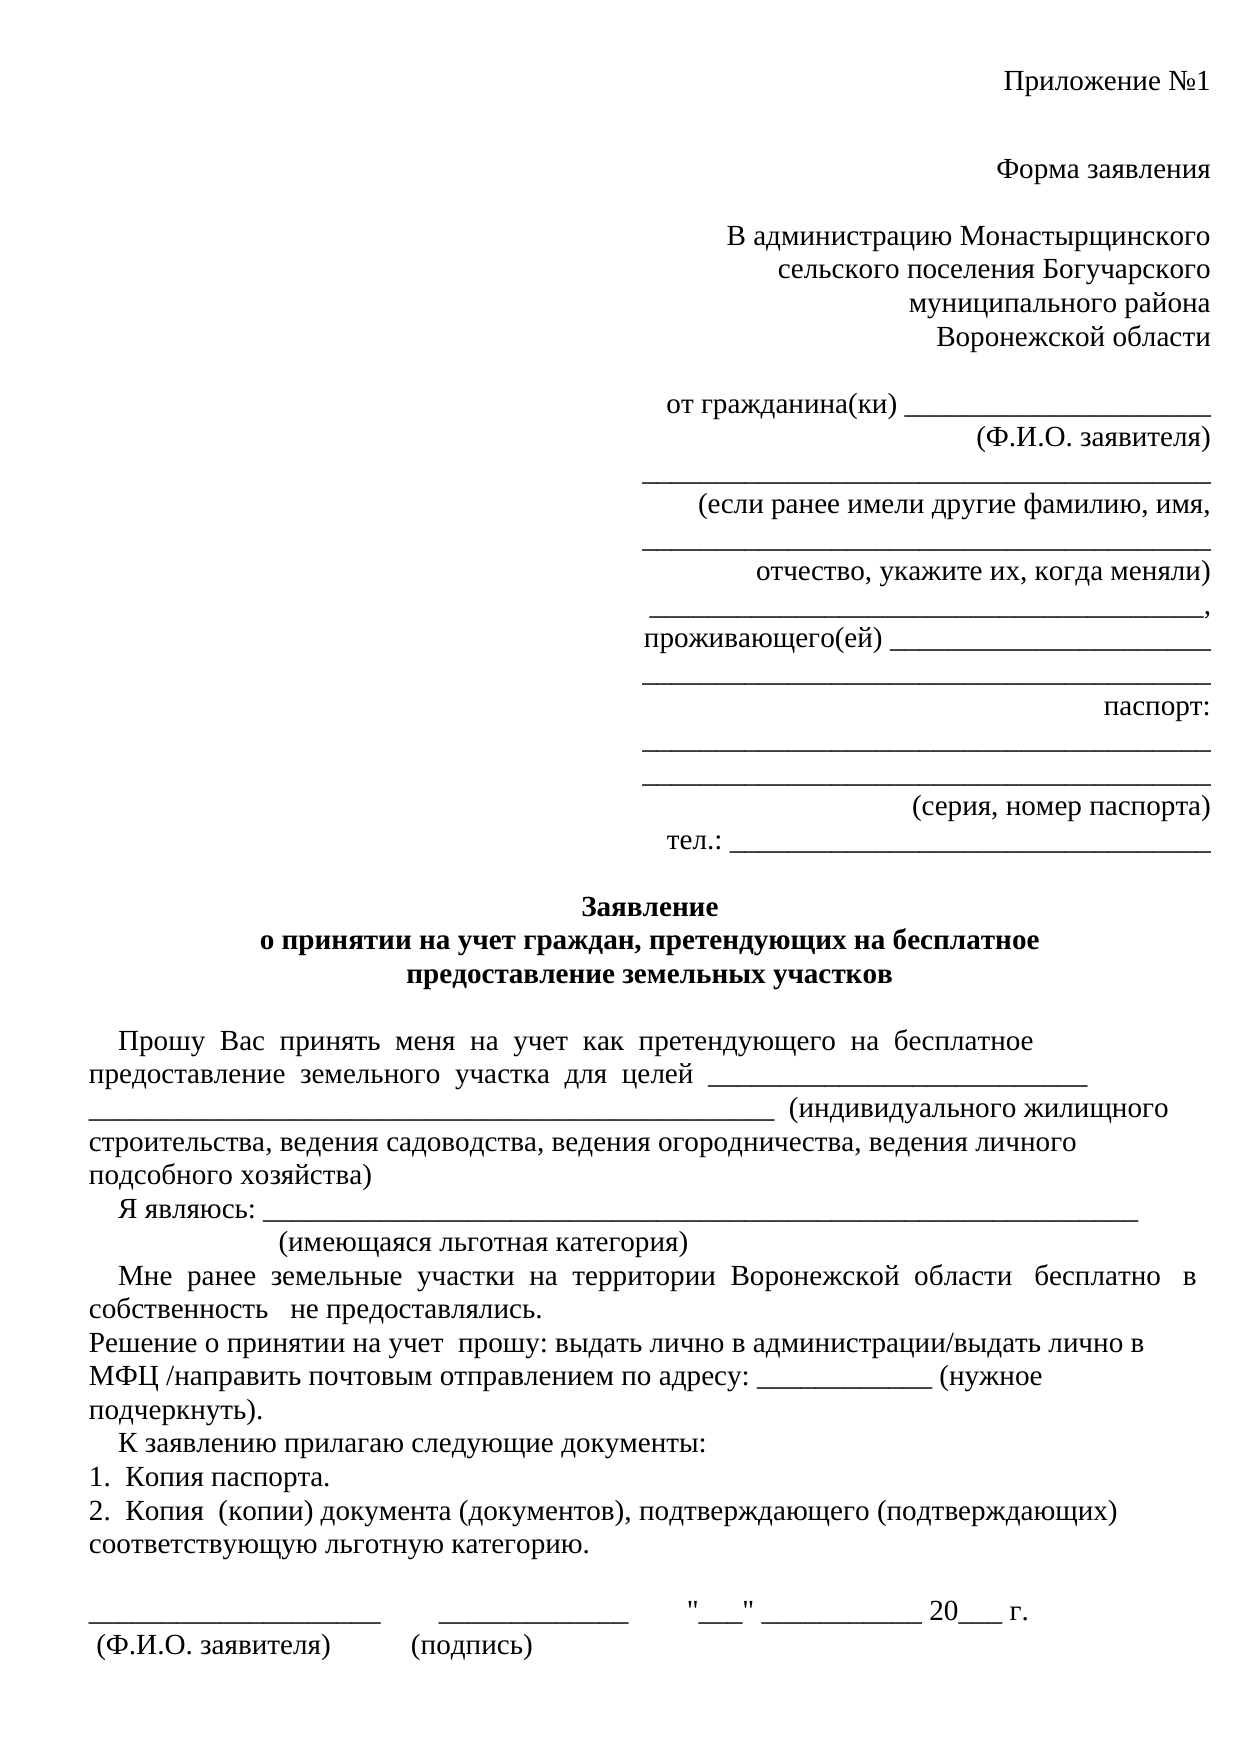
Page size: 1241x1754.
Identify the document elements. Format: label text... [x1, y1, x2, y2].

text подсобного хозяйства) [89, 1157, 1211, 1191]
text (если ранее имели другие фамилию, имя, [89, 486, 1211, 520]
text К заявлению прилагаю следующие документы: [89, 1426, 1211, 1459]
text муниципального района [89, 285, 1211, 319]
text _______________________________________ [89, 755, 1211, 788]
text соответствующую льготную категорию. [89, 1526, 1211, 1560]
text Приложение №1 [89, 63, 1211, 97]
text 1. Копия паспорта. [89, 1459, 1211, 1493]
text Я являюсь: ____________________________________________________________ [89, 1191, 1211, 1224]
text сельского поселения Богучарского [89, 252, 1211, 285]
text Прошу Вас принять меня на учет как претендующего на бесплатное [89, 1023, 1211, 1057]
text тел.: _________________________________ [89, 822, 1211, 855]
text Решение о принятии на учет прошу: выдать лично в администрации/выдать лично в МФЦ /направить почтовым отправлением по адресу: ____________ (нужное подчеркнуть). [89, 1325, 1211, 1426]
text _______________________________________ [89, 520, 1211, 553]
text паспорт: [89, 688, 1211, 721]
text 2. Копия (копии) документа (документов), подтверждающего (подтверждающих) [89, 1493, 1211, 1526]
text о принятии на учет граждан, претендующих на бесплатное [89, 922, 1211, 956]
text Воронежской области [89, 319, 1211, 352]
text (имеющаяся льготная категория) [89, 1224, 1211, 1258]
text (Ф.И.О. заявителя) [89, 419, 1211, 453]
text (серия, номер паспорта) [89, 788, 1211, 822]
text отчество, укажите их, когда меняли) [89, 553, 1211, 587]
text от гражданина(ки) _____________________ [89, 386, 1211, 419]
text _______________________________________ [89, 654, 1211, 688]
text ____________________ _____________ "___" ___________ 20___ г. [89, 1593, 1211, 1627]
text (Ф.И.О. заявителя) (подпись) [89, 1627, 1211, 1660]
text проживающего(ей) ______________________ [89, 621, 1211, 654]
text _______________________________________ [89, 721, 1211, 755]
text предоставление земельных участков [89, 956, 1211, 989]
text строительства, ведения садоводства, ведения огородничества, ведения личного [89, 1124, 1211, 1157]
text предоставление земельного участка для целей __________________________ [89, 1057, 1211, 1090]
text Мне ранее земельные участки на территории Воронежской области бесплатно в собственность не предоставлялись. [89, 1258, 1211, 1325]
text _______________________________________________ (индивидуального жилищного [89, 1090, 1211, 1124]
text Форма заявления [89, 151, 1211, 184]
text _______________________________________ [89, 453, 1211, 486]
text Заявление [89, 889, 1211, 922]
text В администрацию Монастырщинского [89, 218, 1211, 252]
text ______________________________________, [89, 587, 1211, 621]
